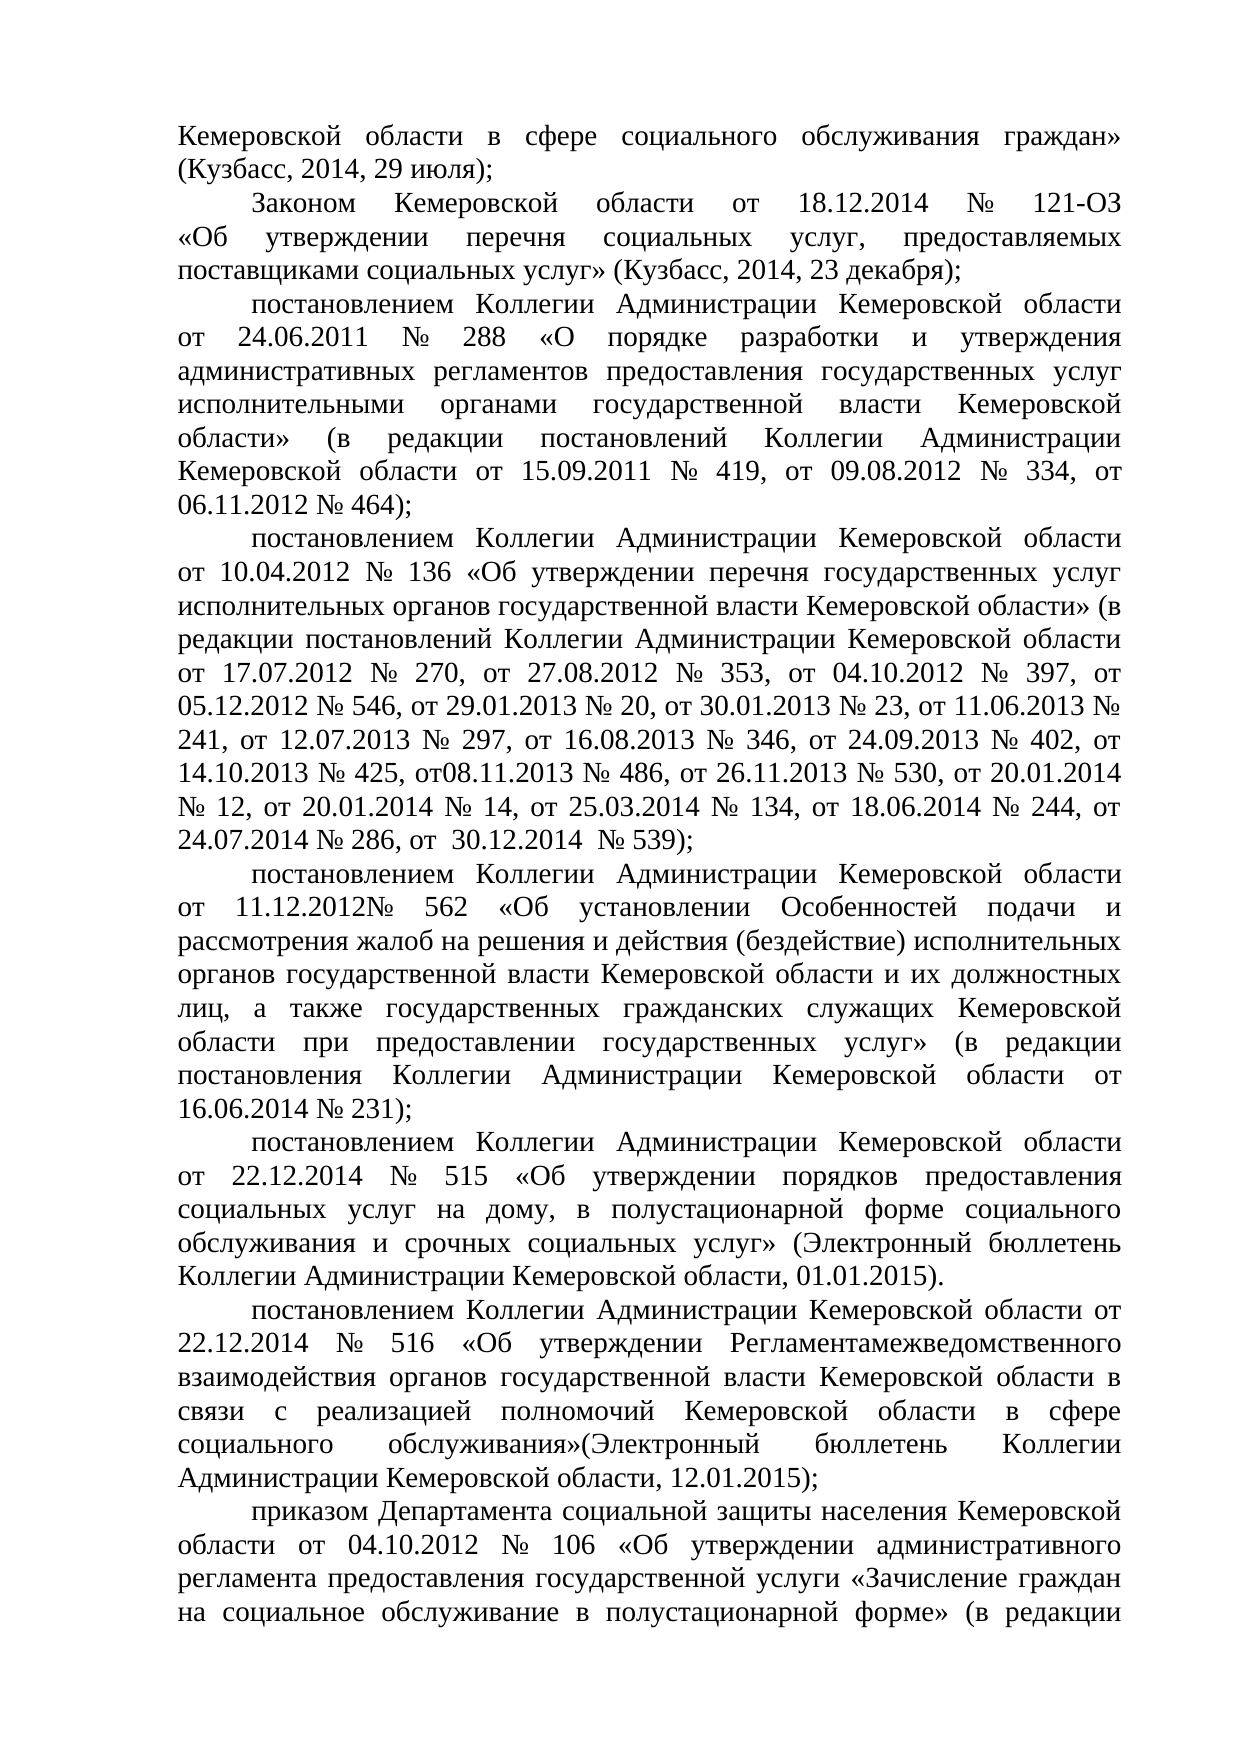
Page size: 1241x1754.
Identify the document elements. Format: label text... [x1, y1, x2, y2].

text постановлением Коллегии Администрации Кемеровской области от 10.04.2012 № 136 «Об утверждении перечня государственных услуг исполнительных органов государственной власти Кемеровской области» (в редакции постановлений Коллегии Администрации Кемеровской области от 17.07.2012 № 270, от 27.08.2012 № 353, от 04.10.2012 № 397, от 05.12.2012 № 546, от 29.01.2013 № 20, от 30.01.2013 № 23, от 11.06.2013 № 241, от 12.07.2013 № 297, от 16.08.2013 № 346, от 24.09.2013 № 402, от 14.10.2013 № 425, от08.11.2013 № 486, от 26.11.2013 № 530, от 20.01.2014 № 12, от 20.01.2014 № 14, от 25.03.2014 № 134, от 18.06.2014 № 244, от 24.07.2014 № 286, от 30.12.2014 № 539); [177, 521, 1122, 856]
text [177, 118, 1122, 185]
text постановлением Коллегии Администрации Кемеровской области от 11.12.2012№ 562 «Об установлении Особенностей подачи и рассмотрения жалоб на решения и действия (бездействие) исполнительных органов государственной власти Кемеровской области и их должностных лиц, а также государственных гражданских служащих Кемеровской области при предоставлении государственных услуг» (в редакции постановления Коллегии Администрации Кемеровской области от 16.06.2014 № 231); [177, 856, 1122, 1124]
text Законом Кемеровской области от 18.12.2014 № 121-ОЗ «Об утверждении перечня социальных услуг, предоставляемых поставщиками социальных услуг» (Кузбасс, 2014, 23 декабря); [177, 185, 1122, 286]
text постановлением Коллегии Администрации Кемеровской области от 22.12.2014 № 516 «Об утверждении Регламентамежведомственного взаимодействия органов государственной власти Кемеровской области в связи с реализацией полномочий Кемеровской области в сфере социального обслуживания»(Электронный бюллетень Коллегии Администрации Кемеровской области, 12.01.2015); [177, 1292, 1122, 1493]
text постановлением Коллегии Администрации Кемеровской области от 24.06.2011 № 288 «О порядке разработки и утверждения административных регламентов предоставления государственных услуг исполнительными органами государственной власти Кемеровской области» (в редакции постановлений Коллегии Администрации Кемеровской области от 15.09.2011 № 419, от 09.08.2012 № 334, от 06.11.2012 № 464); [177, 286, 1122, 521]
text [177, 1493, 1122, 1627]
text постановлением Коллегии Администрации Кемеровской области от 22.12.2014 № 515 «Об утверждении порядков предоставления социальных услуг на дому, в полустационарной форме социального обслуживания и срочных социальных услуг» (Электронный бюллетень Коллегии Администрации Кемеровской области, 01.01.2015). [177, 1124, 1122, 1292]
